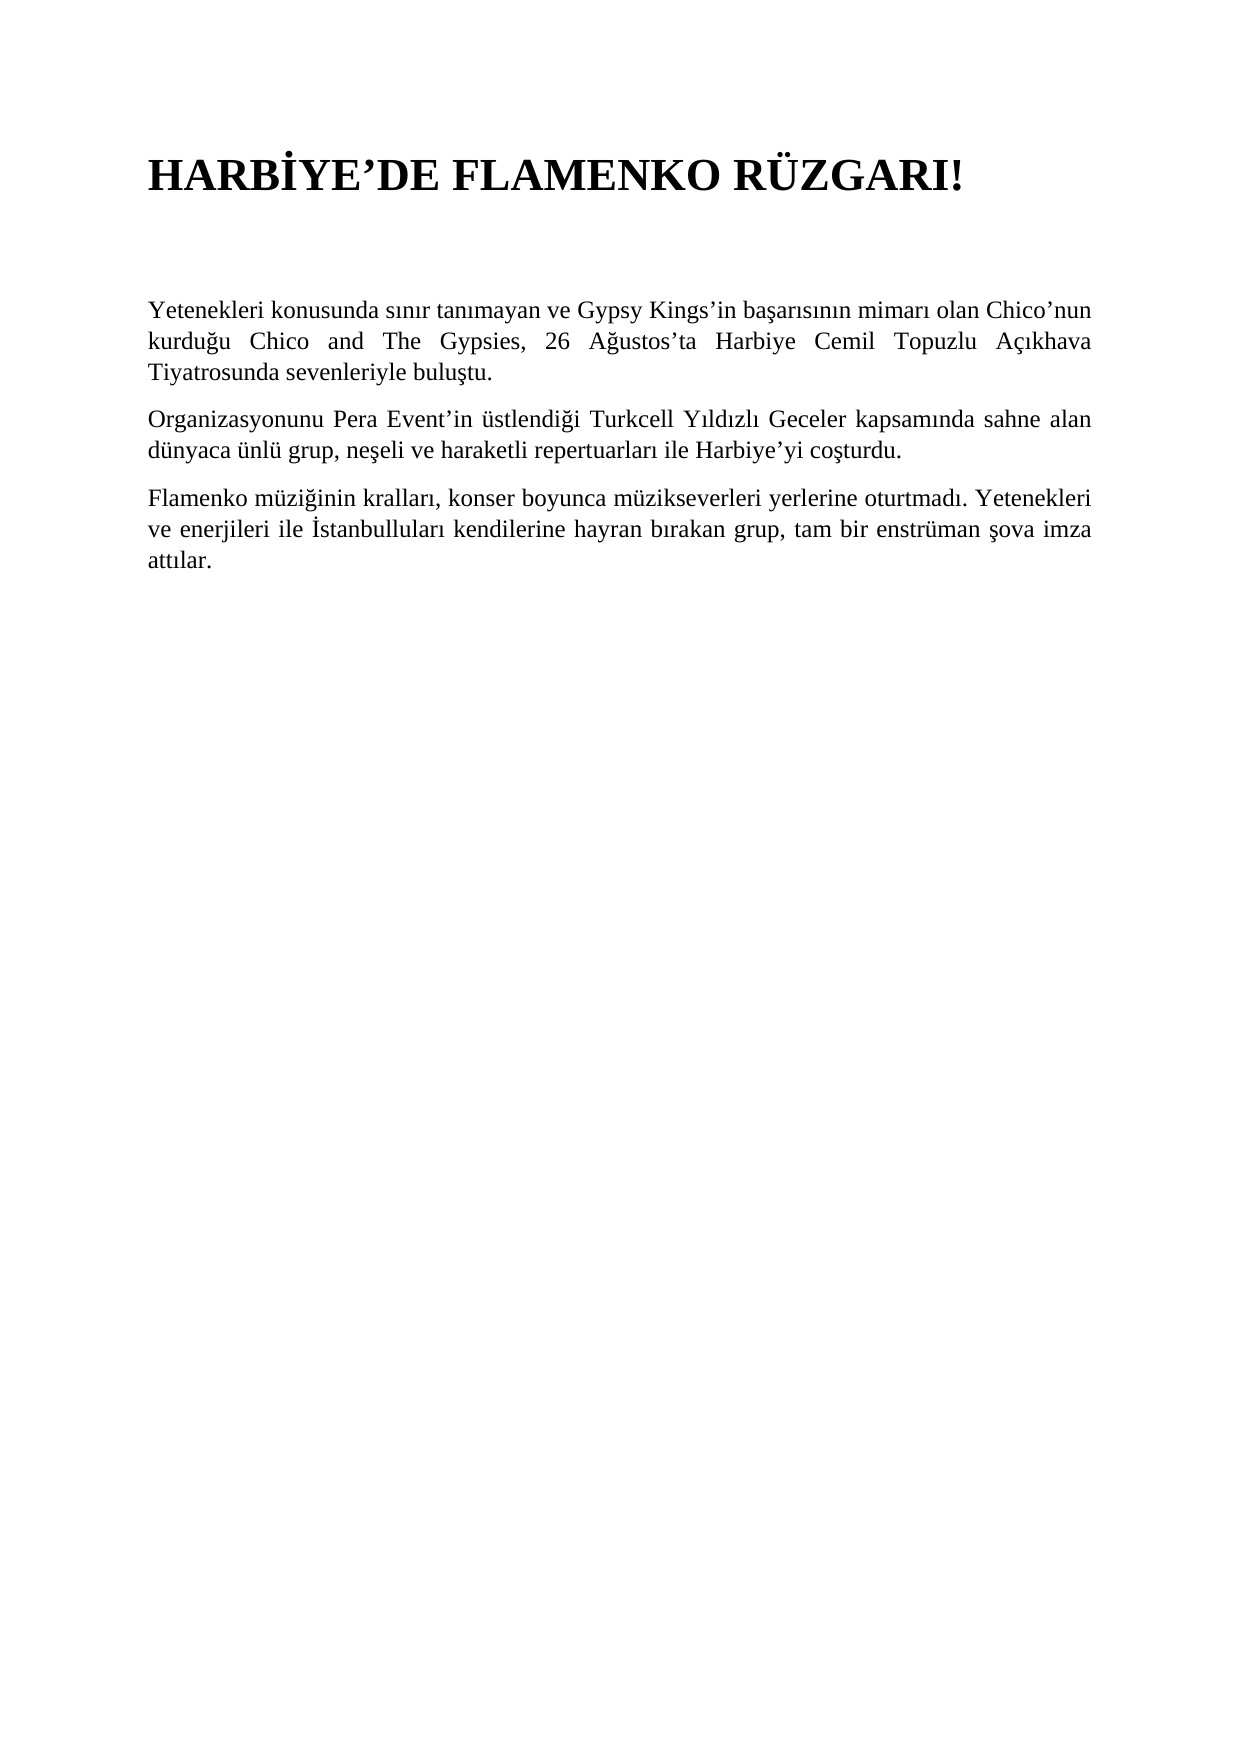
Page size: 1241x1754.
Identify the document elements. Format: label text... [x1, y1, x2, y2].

text HARBİYE’DE FLAMENKO RÜZGARI! [148, 148, 1093, 200]
text Organizasyonunu Pera Event’in üstlendiği Turkcell Yıldızlı Geceler kapsamında sahne alan dünyaca ünlü grup, neşeli ve haraketli repertuarları ile Harbiye’yi coşturdu. [148, 404, 1093, 464]
text Yetenekleri konusunda sınır tanımayan ve Gypsy Kings’in başarısının mimarı olan Chico’nun kurduğu Chico and The Gypsies, 26 Ağustos’ta Harbiye Cemil Topuzlu Açıkhava Tiyatrosunda sevenleriyle buluştu. [148, 295, 1093, 386]
text Flamenko müziğinin kralları, konser boyunca müzikseverleri yerlerine oturtmadı. Yetenekleri ve enerjileri ile İstanbulluları kendilerine hayran bırakan grup, tam bir enstrüman şova imza attılar. [148, 483, 1093, 574]
